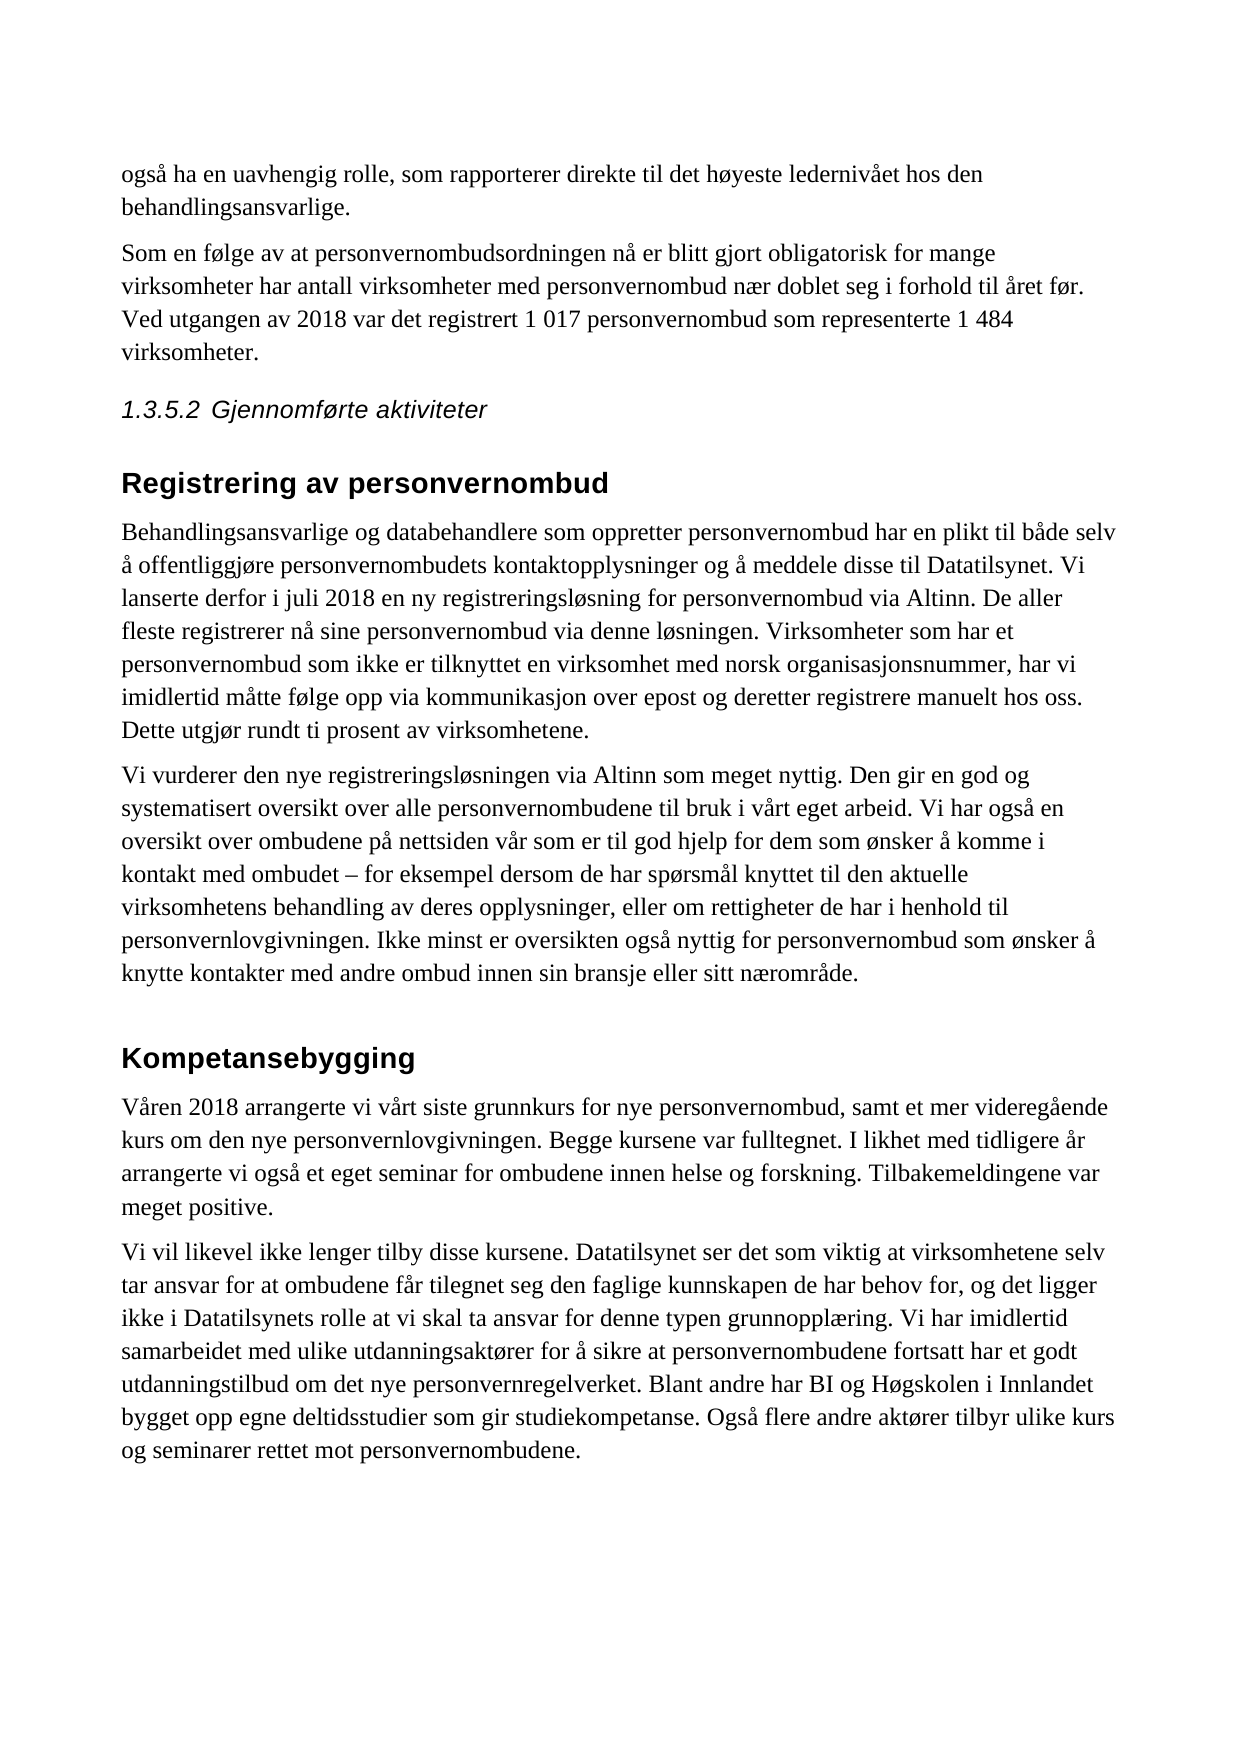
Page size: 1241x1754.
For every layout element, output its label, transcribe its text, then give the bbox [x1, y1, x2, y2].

text Behandlingsansvarlige og databehandlere som oppretter personvernombud har en plikt til både selv å offentliggjøre personvernombudets kontaktopplysninger og å meddele disse til Datatilsynet. Vi lanserte derfor i juli 2018 en ny registreringsløsning for personvernombud via Altinn. De aller fleste registrerer nå sine personvernombud via denne løsningen. Virksomheter som har et personvernombud som ikke er tilknyttet en virksomhet med norsk organisasjonsnummer, har vi imidlertid måtte følge opp via kommunikasjon over epost og deretter registrere manuelt hos oss. Dette utgjør rundt ti prosent av virksomhetene. [121, 517, 1119, 743]
subtitle Registrering av personvernombud [121, 466, 1119, 499]
subtitle Gjennomførte aktiviteter [121, 395, 1119, 424]
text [121, 159, 1119, 221]
text Som en følge av at personvernombudsordningen nå er blitt gjort obligatorisk for mange virksomheter har antall virksomheter med personvernombud nær doblet seg i forhold til året før. Ved utgangen av 2018 var det registrert 1 017 personvernombud som representerte 1 484 virksomheter. [121, 238, 1119, 366]
text Våren 2018 arrangerte vi vårt siste grunnkurs for nye personvernombud, samt et mer videregående kurs om den nye personvernlovgivningen. Begge kursene var fulltegnet. I likhet med tidligere år arrangerte vi også et eget seminar for ombudene innen helse og forskning. Tilbakemeldingene var meget positive. [121, 1092, 1119, 1220]
subtitle Kompetansebygging [121, 1041, 1119, 1075]
text Vi vil likevel ikke lenger tilby disse kursene. Datatilsynet ser det som viktig at virksomhetene selv tar ansvar for at ombudene får tilegnet seg den faglige kunnskapen de har behov for, og det ligger ikke i Datatilsynets rolle at vi skal ta ansvar for denne typen grunnopplæring. Vi har imidlertid samarbeidet med ulike utdanningsaktører for å sikre at personvernombudene fortsatt har et godt utdanningstilbud om det nye personvernregelverket. Blant andre har BI og Høgskolen i Innlandet bygget opp egne deltidsstudier som gir studiekompetanse. Også flere andre aktører tilbyr ulike kurs og seminarer rettet mot personvernombudene. [121, 1237, 1119, 1464]
text Vi vurderer den nye registreringsløsningen via Altinn som meget nyttig. Den gir en god og systematisert oversikt over alle personvernombudene til bruk i vårt eget arbeid. Vi har også en oversikt over ombudene på nettsiden vår som er til god hjelp for dem som ønsker å komme i kontakt med ombudet – for eksempel dersom de har spørsmål knyttet til den aktuelle virksomhetens behandling av deres opplysninger, eller om rettigheter de har i henhold til personvernlovgivningen. Ikke minst er oversikten også nyttig for personvernombud som ønsker å knytte kontakter med andre ombud innen sin bransje eller sitt nærområde. [121, 760, 1119, 987]
